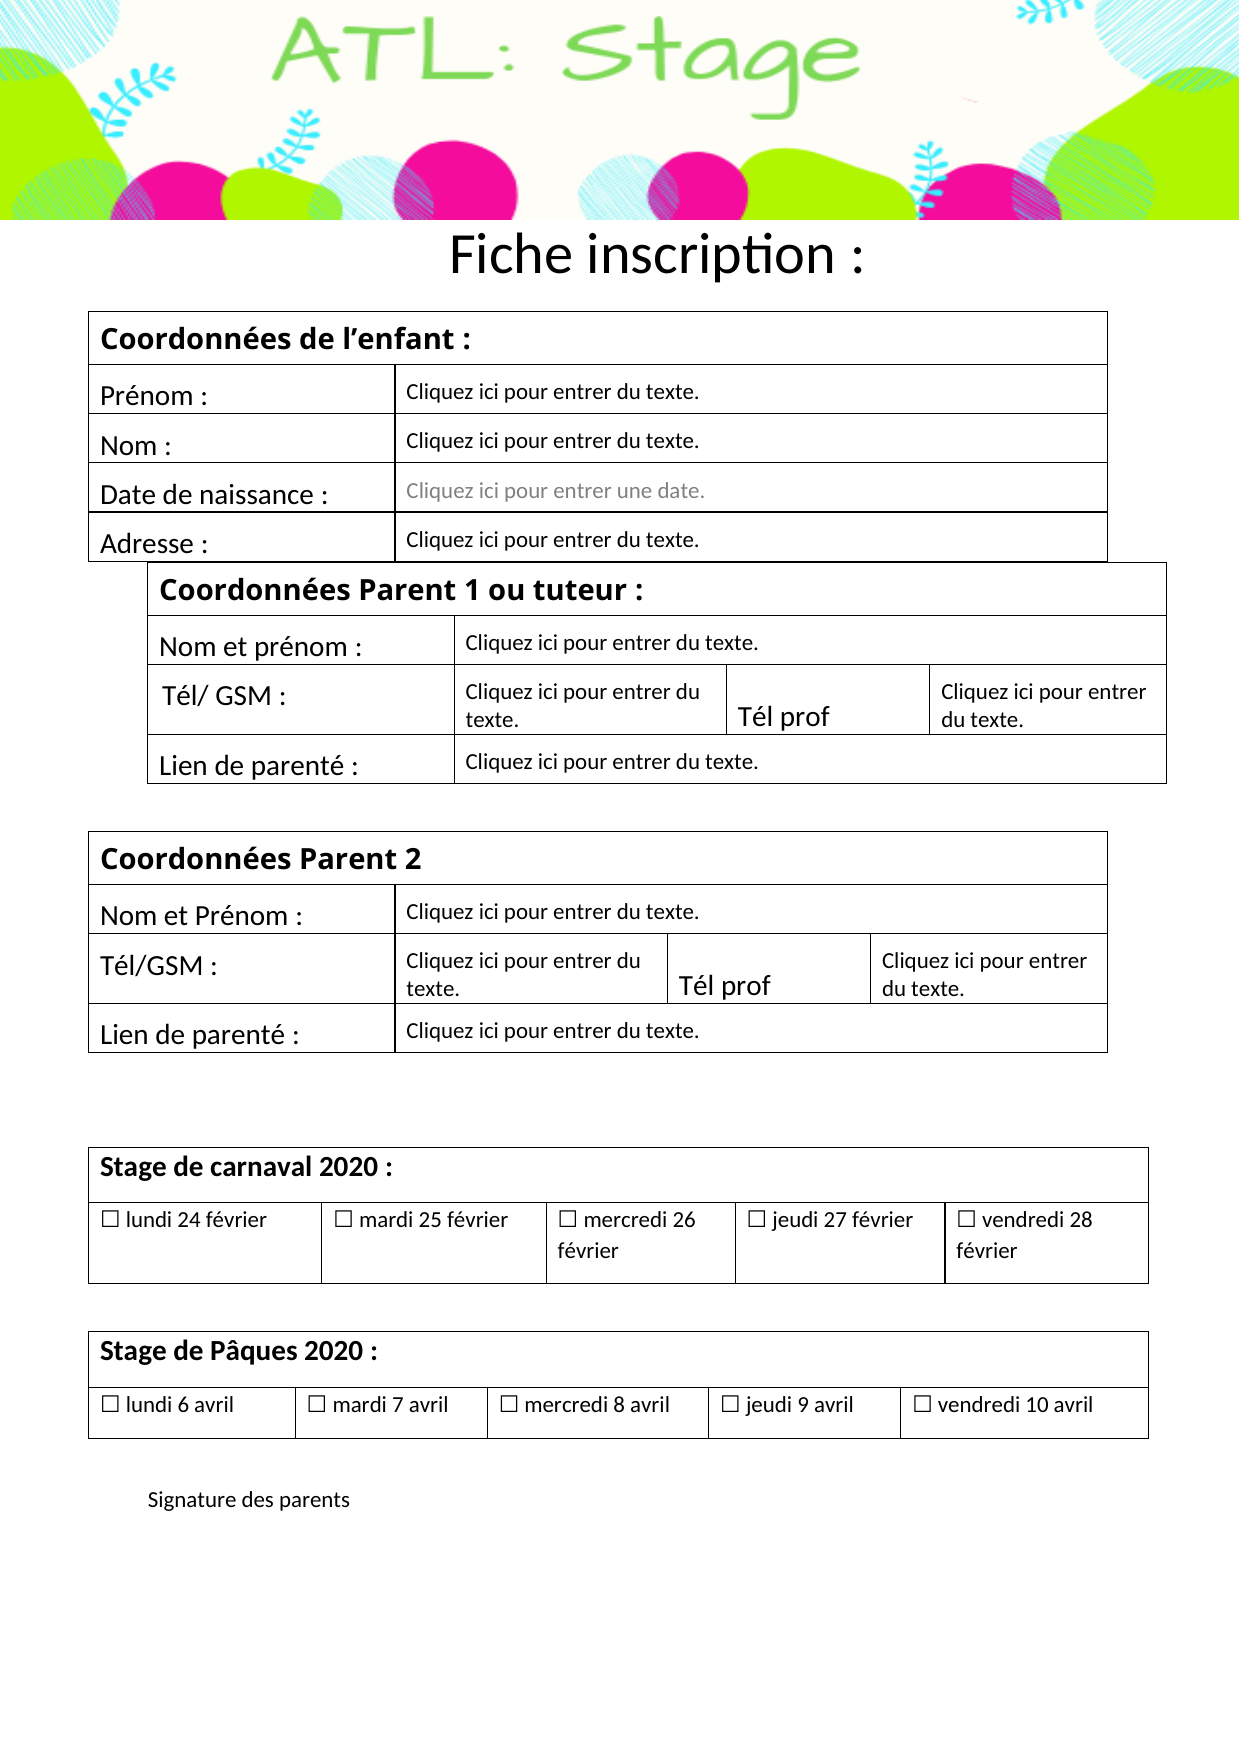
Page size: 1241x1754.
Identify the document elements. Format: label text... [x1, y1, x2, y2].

text Fiche inscription : [148, 220, 1167, 288]
table_cell mercredi 26 février [547, 1203, 735, 1283]
table_cell lundi 6 avril [89, 1388, 295, 1438]
table_cell jeudi 27 février [736, 1203, 944, 1283]
table_header Stage de Pâques 2020 : [89, 1332, 1148, 1387]
table_cell Prénom : [89, 365, 394, 413]
table_header Coordonnées de l’enfant : [89, 312, 1107, 364]
table_cell Lien de parenté : [89, 1004, 394, 1052]
table_header Coordonnées Parent 1 ou tuteur : [148, 563, 1166, 615]
table_cell Tél prof [668, 934, 870, 1003]
text Signature des parents [148, 1486, 1167, 1513]
table_cell mardi 7 avril [296, 1388, 487, 1438]
table_cell jeudi 9 avril [709, 1388, 900, 1438]
table_cell Tél/GSM : [89, 934, 394, 1003]
table_cell Nom et prénom : [148, 616, 454, 664]
table_cell Adresse : [89, 513, 394, 561]
table_cell vendredi 28 février [946, 1203, 1148, 1283]
table_header Coordonnées Parent 2 [89, 832, 1107, 884]
table_cell Tél/ GSM : [148, 665, 454, 733]
table_cell mercredi 8 avril [488, 1388, 708, 1438]
table_cell Tél prof [727, 665, 929, 733]
table_cell lundi 24 février [89, 1203, 321, 1283]
table_cell Date de naissance : [89, 463, 394, 511]
table_cell mardi 25 février [322, 1203, 546, 1283]
table_cell Nom et Prénom : [89, 885, 394, 933]
table_cell vendredi 10 avril [901, 1388, 1148, 1438]
table_cell Lien de parenté : [148, 735, 454, 783]
table_cell Nom : [89, 414, 394, 462]
table_header Stage de carnaval 2020 : [89, 1148, 1148, 1202]
picture [0, 0, 1239, 220]
